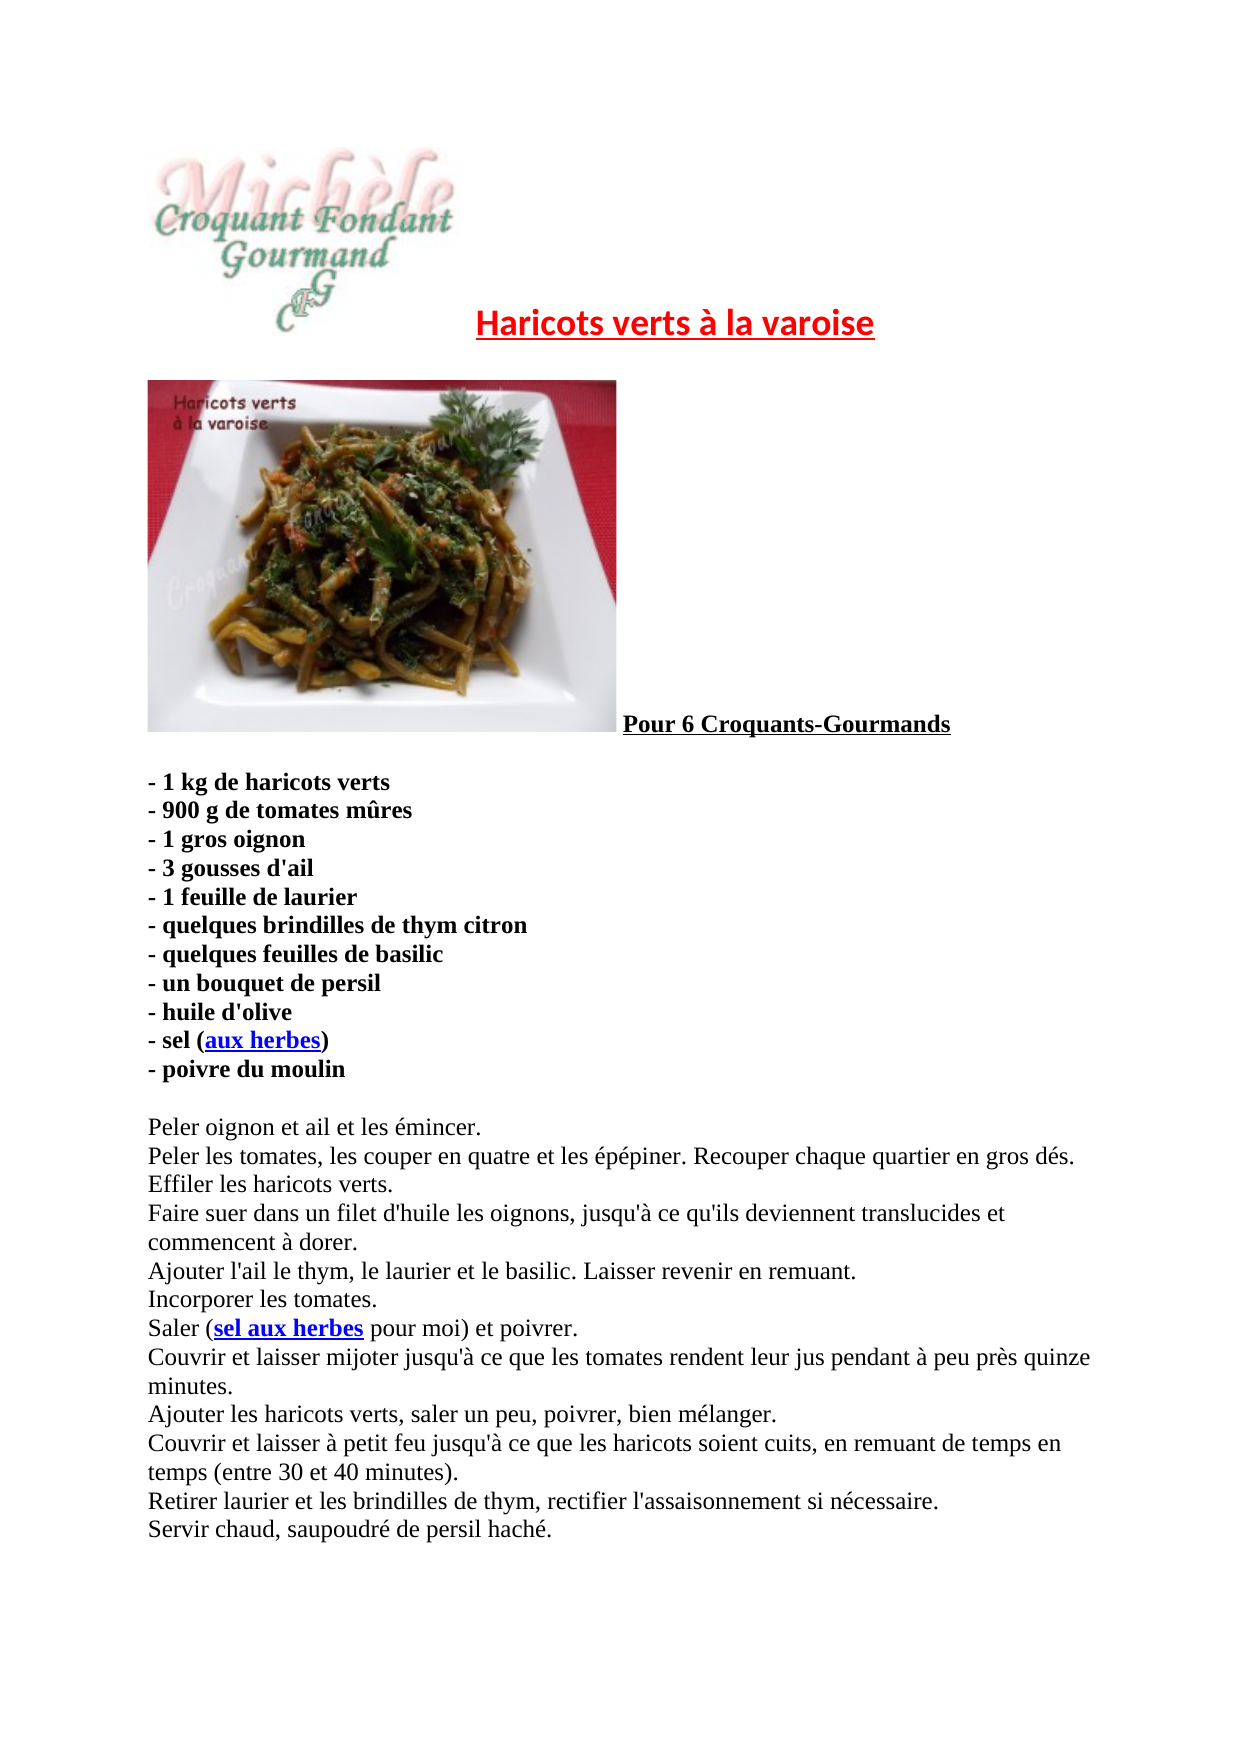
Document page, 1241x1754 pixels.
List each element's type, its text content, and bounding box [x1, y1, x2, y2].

picture [147, 147, 461, 336]
text Peler oignon et ail et les émincer. Peler les tomates, les couper en quatre et les épépiner. Recouper chaque quartier en gros dés. Effiler les haricots verts. Faire suer dans un filet d'huile les oignons, jusqu'à ce qu'ils deviennent translucides et commencent à dorer. Ajouter l'ail le thym, le laurier et le basilic. Laisser revenir en remuant. Incorporer les tomates. Saler (sel aux herbes pour moi) et poivrer. Couvrir et laisser mijoter jusqu'à ce que les tomates rendent leur jus pendant à peu près quinze minutes. Ajouter les haricots verts, saler un peu, poivrer, bien mélanger. Couvrir et laisser à petit feu jusqu'à ce que les haricots soient cuits, en remuant de temps en temps (entre 30 et 40 minutes). Retirer laurier et les brindilles de thym, rectifier l'assaisonnement si nécessaire. Servir chaud, saupoudré de persil haché. [148, 1112, 1093, 1543]
text - 1 kg de haricots verts - 900 g de tomates mûres - 1 gros oignon - 3 gousses d'ail - 1 feuille de laurier - quelques brindilles de thym citron - quelques feuilles de basilic - un bouquet de persil - huile d'olive - sel (aux herbes) - poivre du moulin [148, 767, 1093, 1083]
picture [147, 380, 617, 732]
